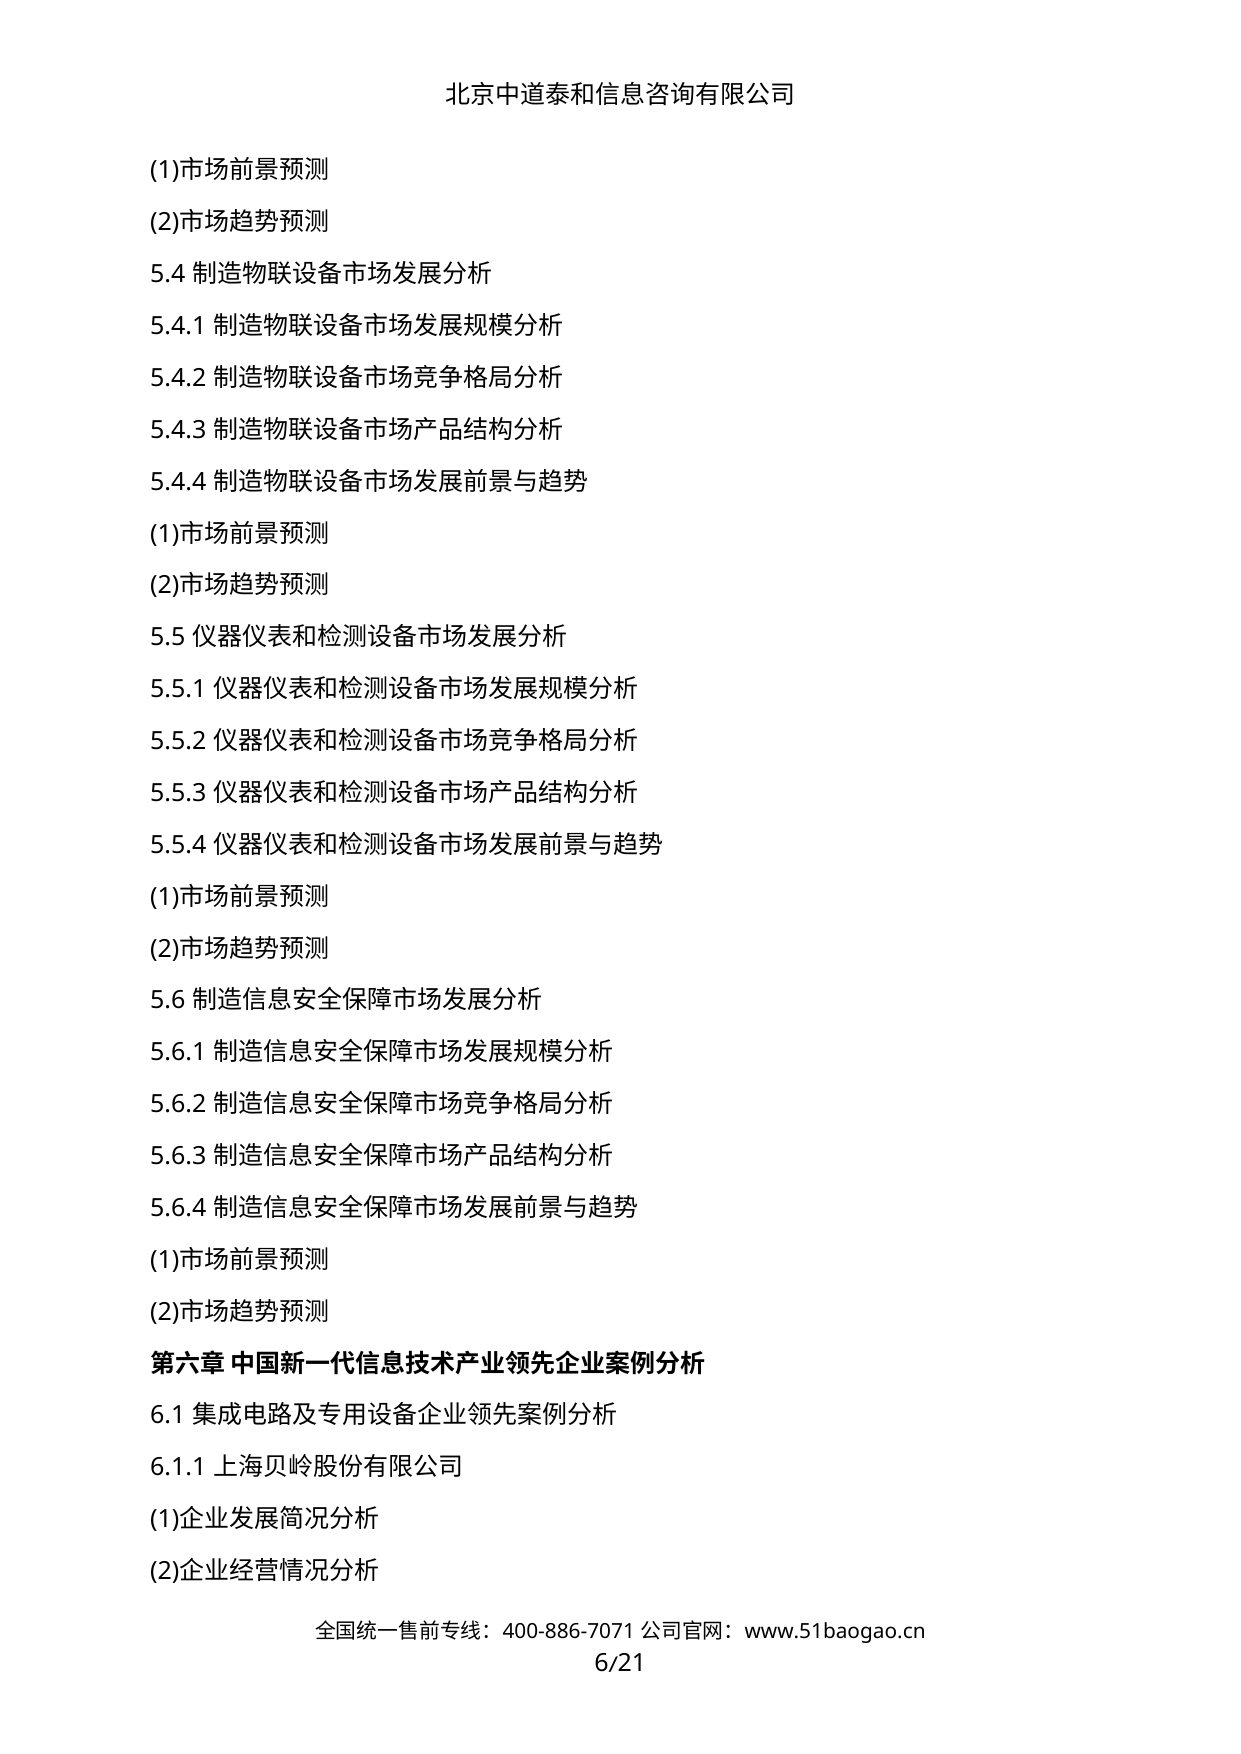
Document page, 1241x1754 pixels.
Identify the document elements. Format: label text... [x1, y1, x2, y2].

text 5.5.3 仪器仪表和检测设备市场产品结构分析 [150, 772, 1090, 809]
text 5.6.3 制造信息安全保障市场产品结构分析 [150, 1136, 1090, 1172]
text 5.4.4 制造物联设备市场发展前景与趋势 [150, 461, 1090, 497]
text 第六章 中国新一代信息技术产业领先企业案例分析 [150, 1343, 1090, 1379]
text 5.6 制造信息安全保障市场发展分析 [150, 980, 1090, 1016]
text 6.1.1 上海贝岭股份有限公司 [150, 1447, 1090, 1483]
text 5.6.1 制造信息安全保障市场发展规模分析 [150, 1032, 1090, 1068]
text 5.5.1 仪器仪表和检测设备市场发展规模分析 [150, 669, 1090, 705]
text 5.6.2 制造信息安全保障市场竞争格局分析 [150, 1084, 1090, 1120]
text (2)市场趋势预测 [150, 928, 1090, 964]
text (1)市场前景预测 [150, 876, 1090, 912]
text (2)企业经营情况分析 [150, 1551, 1090, 1587]
text (1)市场前景预测 [150, 513, 1090, 549]
text (2)市场趋势预测 [150, 202, 1090, 238]
text 6.1 集成电路及专用设备企业领先案例分析 [150, 1395, 1090, 1431]
text 5.4 制造物联设备市场发展分析 [150, 254, 1090, 290]
text (1)企业发展简况分析 [150, 1499, 1090, 1535]
text (1)市场前景预测 [150, 1239, 1090, 1276]
text 5.4.2 制造物联设备市场竞争格局分析 [150, 357, 1090, 394]
text (2)市场趋势预测 [150, 1291, 1090, 1327]
text 5.4.3 制造物联设备市场产品结构分析 [150, 409, 1090, 446]
text 5.4.1 制造物联设备市场发展规模分析 [150, 306, 1090, 342]
text 5.5 仪器仪表和检测设备市场发展分析 [150, 617, 1090, 653]
text 5.6.4 制造信息安全保障市场发展前景与趋势 [150, 1187, 1090, 1224]
text (1)市场前景预测 [150, 150, 1090, 186]
text 5.5.2 仪器仪表和检测设备市场竞争格局分析 [150, 721, 1090, 757]
text (2)市场趋势预测 [150, 565, 1090, 601]
text 5.5.4 仪器仪表和检测设备市场发展前景与趋势 [150, 824, 1090, 861]
